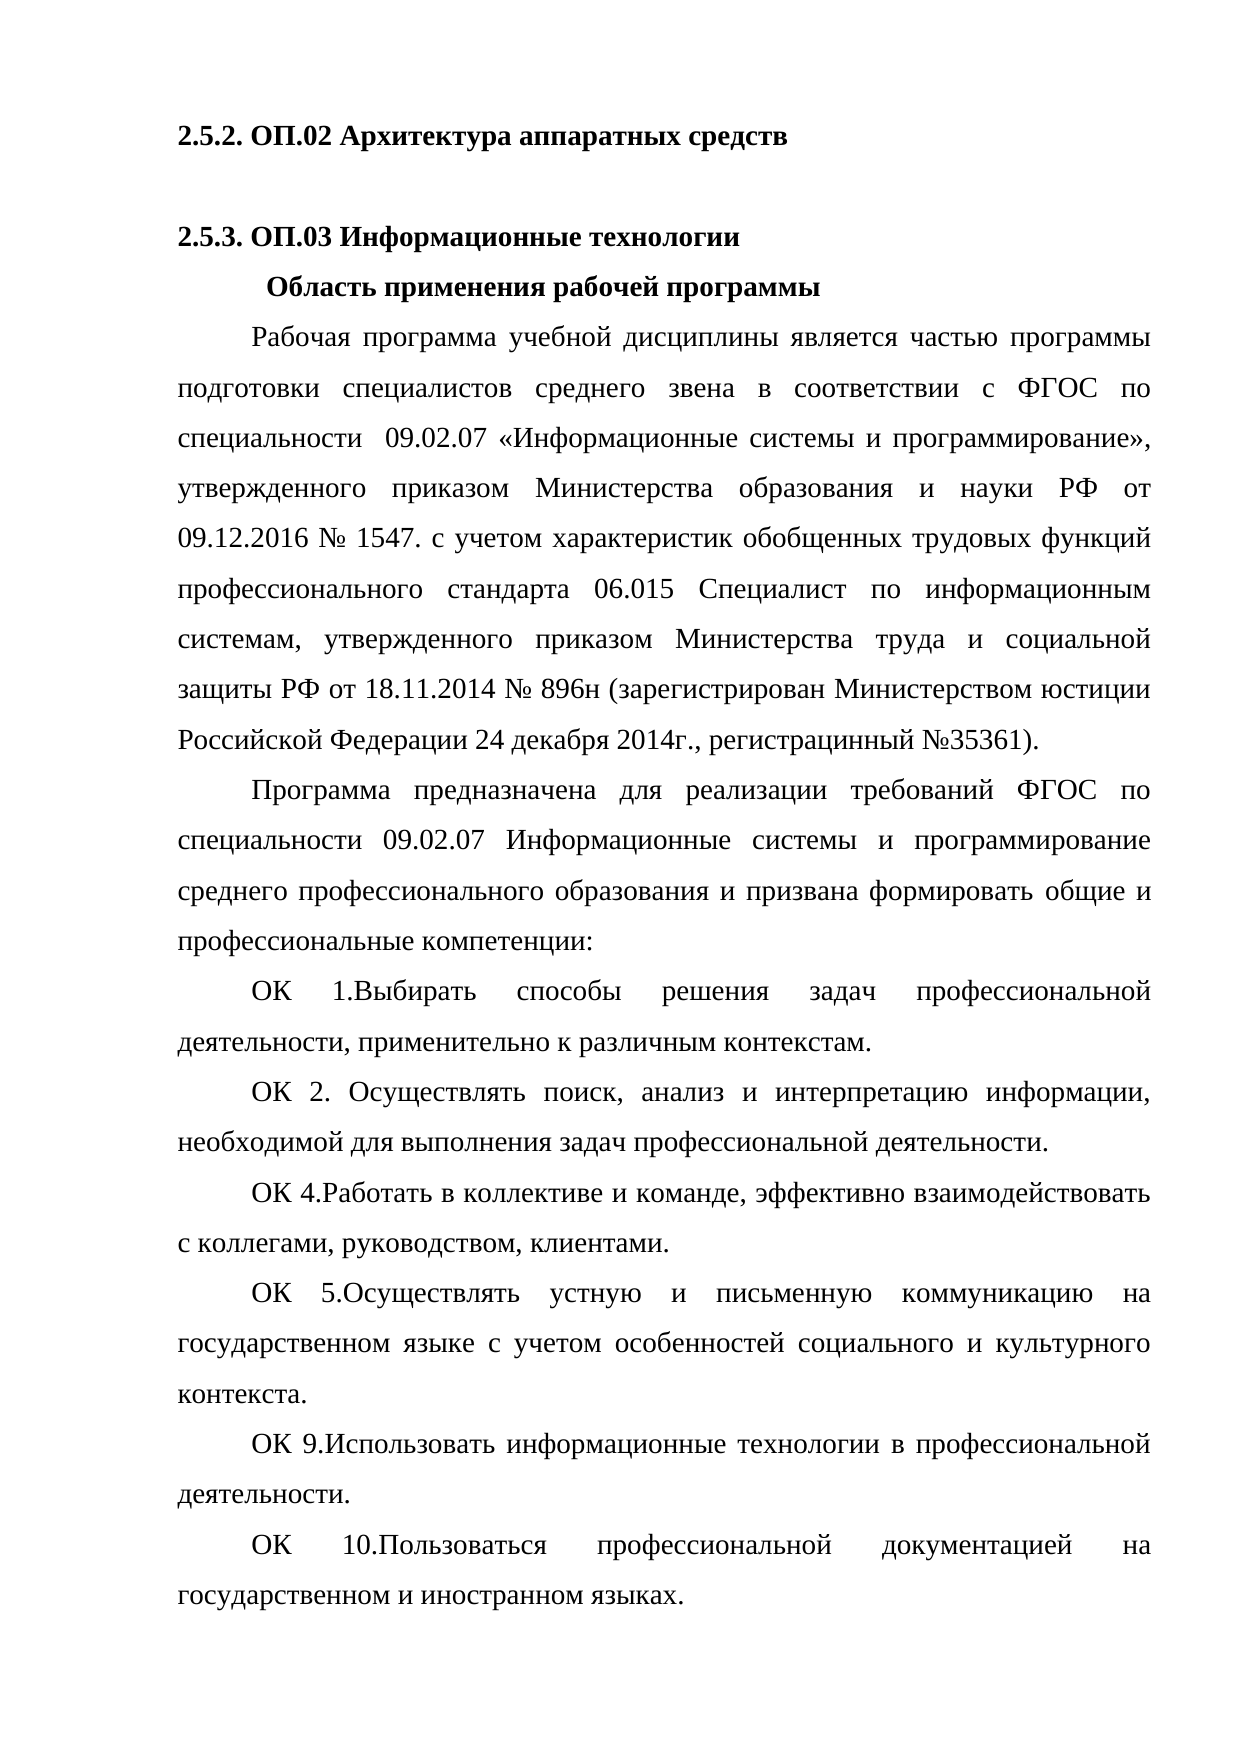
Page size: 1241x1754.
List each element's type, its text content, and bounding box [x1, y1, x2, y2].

text Область применения рабочей программы [177, 269, 1171, 303]
text ОК 4.Работать в коллективе и команде, эффективно взаимодействовать с коллегами, руководством, клиентами. [177, 1175, 1152, 1258]
text ОК 9.Использовать информационные технологии в профессиональной деятельности. [177, 1426, 1152, 1510]
text ОК 10.Пользоваться профессиональной документацией на государственном и иностранном языках. [177, 1527, 1152, 1611]
text 2.5.2. ОП.02 Архитектура аппаратных средств [177, 118, 1152, 152]
text ОК 1.Выбирать способы решения задач профессиональной деятельности, применительно к различным контекстам. [177, 973, 1152, 1057]
text ОК 2. Осуществлять поиск, анализ и интерпретацию информации, необходимой для выполнения задач профессиональной деятельности. [177, 1074, 1152, 1158]
text Рабочая программа учебной дисциплины является частью программы подготовки специалистов среднего звена в соответствии с ФГОС по специальности 09.02.07 «Информационные системы и программирование», утвержденного приказом Министерства образования и науки РФ от 09.12.2016 № 1547. с учетом характеристик обобщенных трудовых функций профессионального стандарта 06.015 Специалист по информационным системам, утвержденного приказом Министерства труда и социальной защиты РФ от 18.11.2014 № 896н (зарегистрирован Министерством юстиции Российской Федерации 24 декабря 2014г., регистрацинный №35361). [177, 319, 1152, 755]
text ОК 5.Осуществлять устную и письменную коммуникацию на государственном языке с учетом особенностей социального и культурного контекста. [177, 1275, 1152, 1409]
text Программа предназначена для реализации требований ФГОС по специальности 09.02.07 Информационные системы и программирование среднего профессионального образования и призвана формировать общие и профессиональные компетенции: [177, 772, 1152, 957]
text 2.5.3. ОП.03 Информационные технологии [177, 219, 1152, 252]
